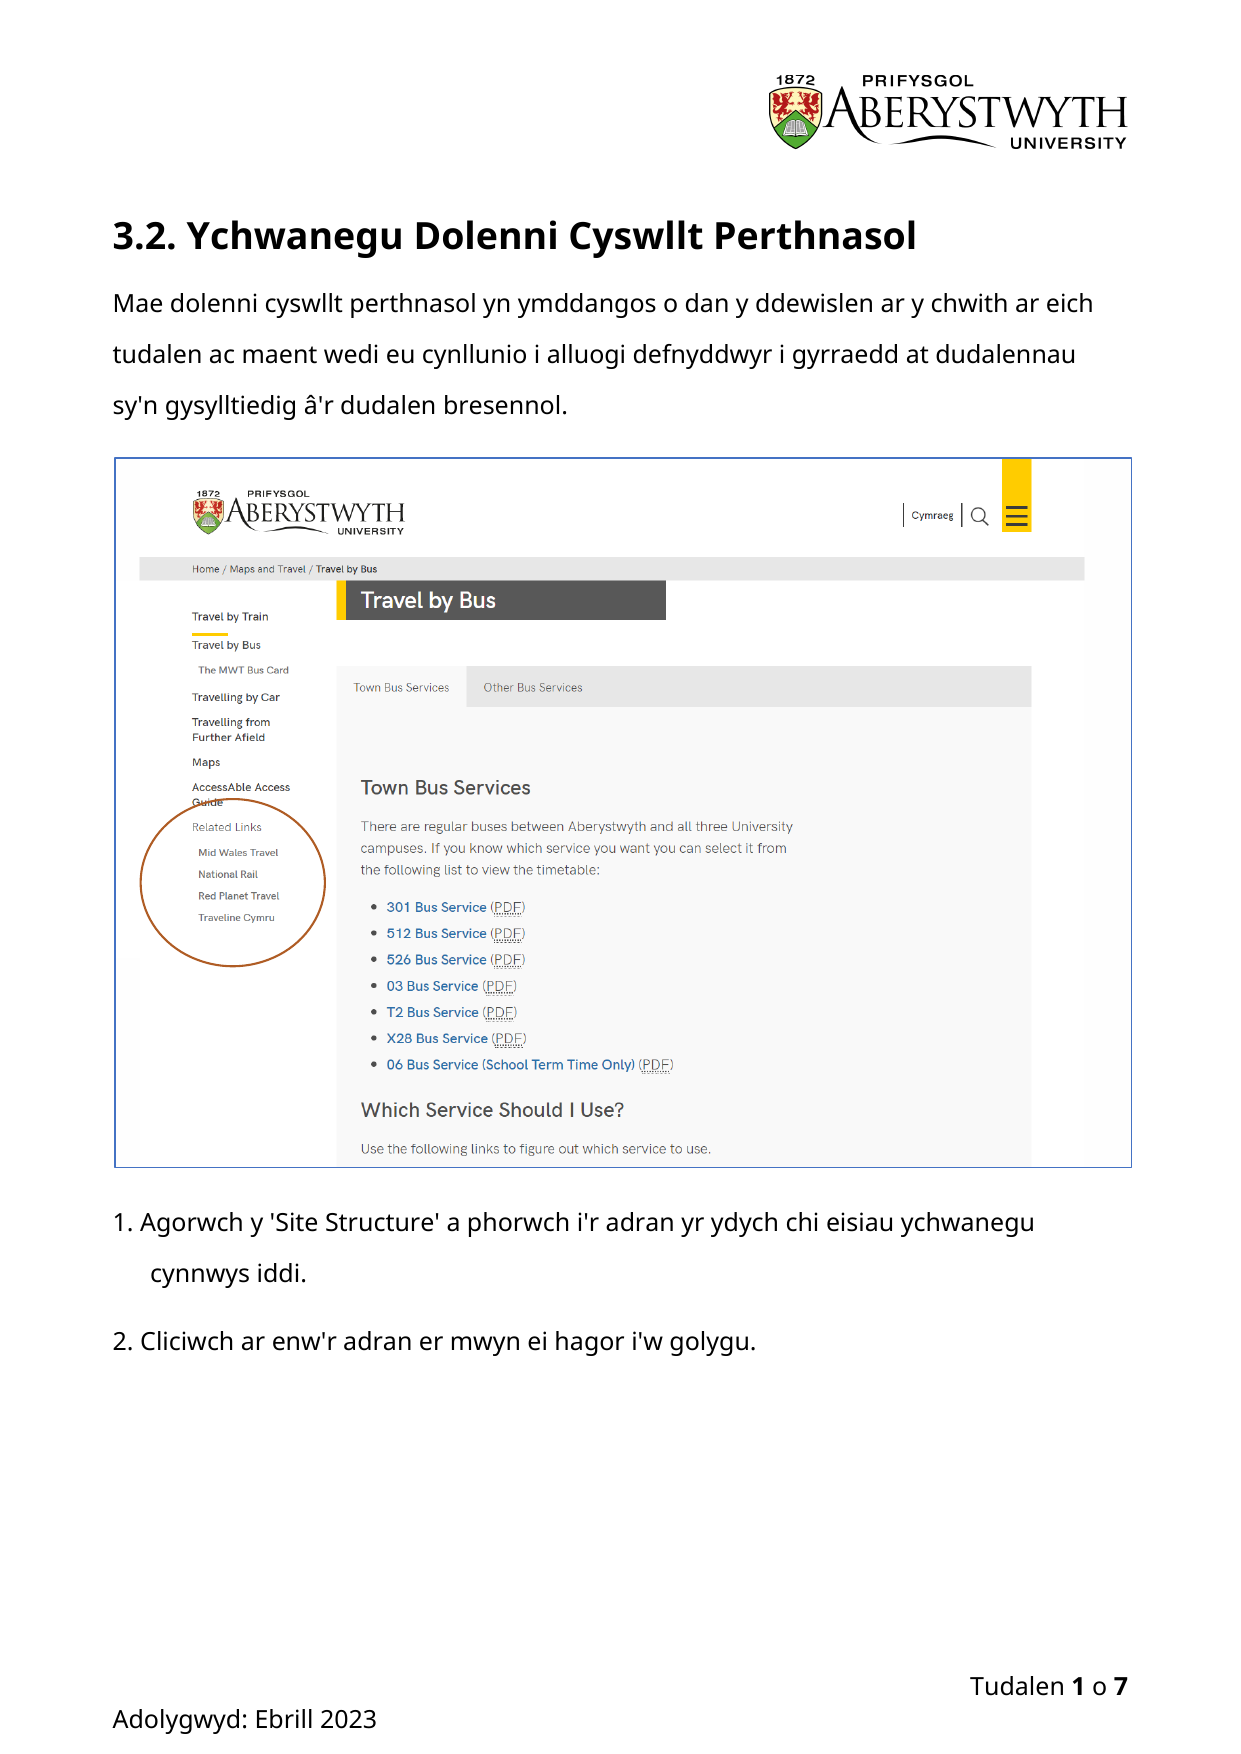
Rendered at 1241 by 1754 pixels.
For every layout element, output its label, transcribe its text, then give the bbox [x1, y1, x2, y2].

picture [769, 75, 1128, 150]
list Cliciwch ar enw'r adran er mwyn ei hagor i'w golygu. [112, 1323, 1128, 1358]
text Mae dolenni cyswllt perthnasol yn ymddangos o dan y ddewislen ar y chwith ar eich tudalen ac maent wedi eu cynllunio i alluogi defnyddwyr i gyrraedd at dudalennau sy'n gysylltiedig â'r dudalen bresennol. [112, 286, 1128, 422]
list Agorwch y 'Site Structure' a phorwch i'r adran yr ydych chi eisiau ychwanegu cynnwys iddi. [112, 1205, 1128, 1290]
subtitle 3.2. Ychwanegu Dolenni Cyswllt Perthnasol [112, 209, 1128, 260]
picture [116, 459, 1131, 1167]
